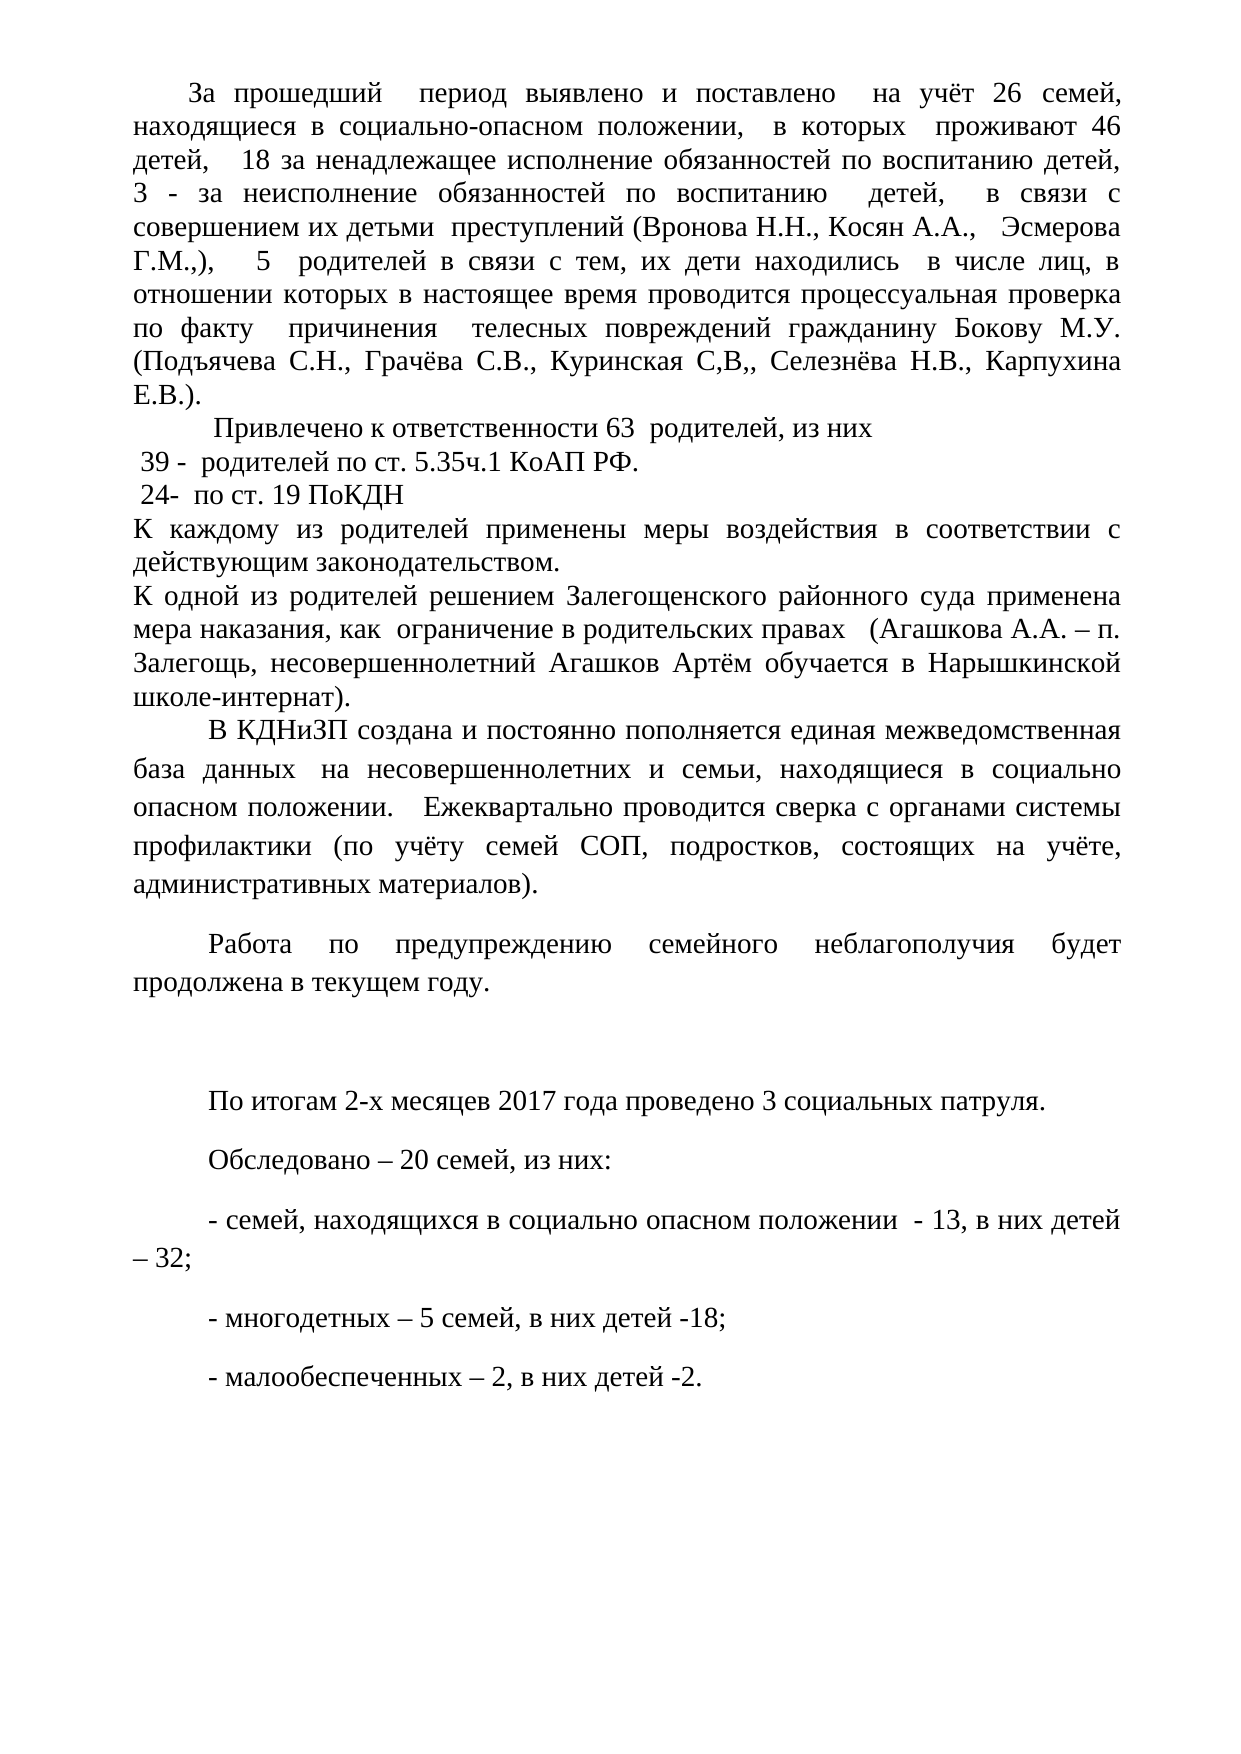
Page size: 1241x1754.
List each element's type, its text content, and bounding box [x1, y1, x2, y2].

text За прошедший период выявлено и поставлено на учёт 26 семей, находящиеся в социально-опасном положении, в которых проживают 46 детей, 18 за ненадлежащее исполнение обязанностей по воспитанию детей, 3 - за неисполнение обязанностей по воспитанию детей, в связи с совершением их детьми преступлений (Вронова Н.Н., Косян А.А., Эсмерова Г.М.,), 5 родителей в связи с тем, их дети находились в числе лиц, в отношении которых в настоящее время проводится процессуальная проверка по факту причинения телесных повреждений гражданину Бокову М.У. (Подъячева С.Н., Грачёва С.В., Куринская С,В,, Селезнёва Н.В., Карпухина Е.В.). [133, 75, 1122, 410]
text Привлечено к ответственности 63 родителей, из них [133, 410, 1122, 444]
text - семей, находящихся в социально опасном положении - 13, в них детей – 32; [133, 1202, 1122, 1274]
text - многодетных – 5 семей, в них детей -18; [133, 1300, 1122, 1333]
text 39 - родителей по ст. 5.35ч.1 КоАП РФ. [133, 444, 1122, 477]
text К одной из родителей решением Залегощенского районного суда применена мера наказания, как ограничение в родительских правах (Агашкова А.А. – п. Залегощь, несовершеннолетний Агашков Артём обучается в Нарышкинской школе-интернат). [133, 578, 1122, 712]
text По итогам 2-х месяцев 2017 года проведено 3 социальных патруля. [133, 1083, 1122, 1117]
text - малообеспеченных – 2, в них детей -2. [133, 1359, 1122, 1393]
text К каждому из родителей применены меры воздействия в соответствии с действующим законодательством. [133, 511, 1122, 578]
text Обследовано – 20 семей, из них: [133, 1142, 1122, 1176]
text Работа по предупреждению семейного неблагополучия будет продолжена в текущем году. [133, 926, 1122, 998]
text 24- по ст. 19 ПоКДН [133, 477, 1122, 511]
text В КДНиЗП создана и постоянно пополняется единая межведомственная база данных на несовершеннолетних и семьи, находящиеся в социально опасном положении. Ежеквартально проводится сверка с органами системы профилактики (по учёту семей СОП, подростков, состоящих на учёте, административных материалов). [133, 712, 1122, 900]
